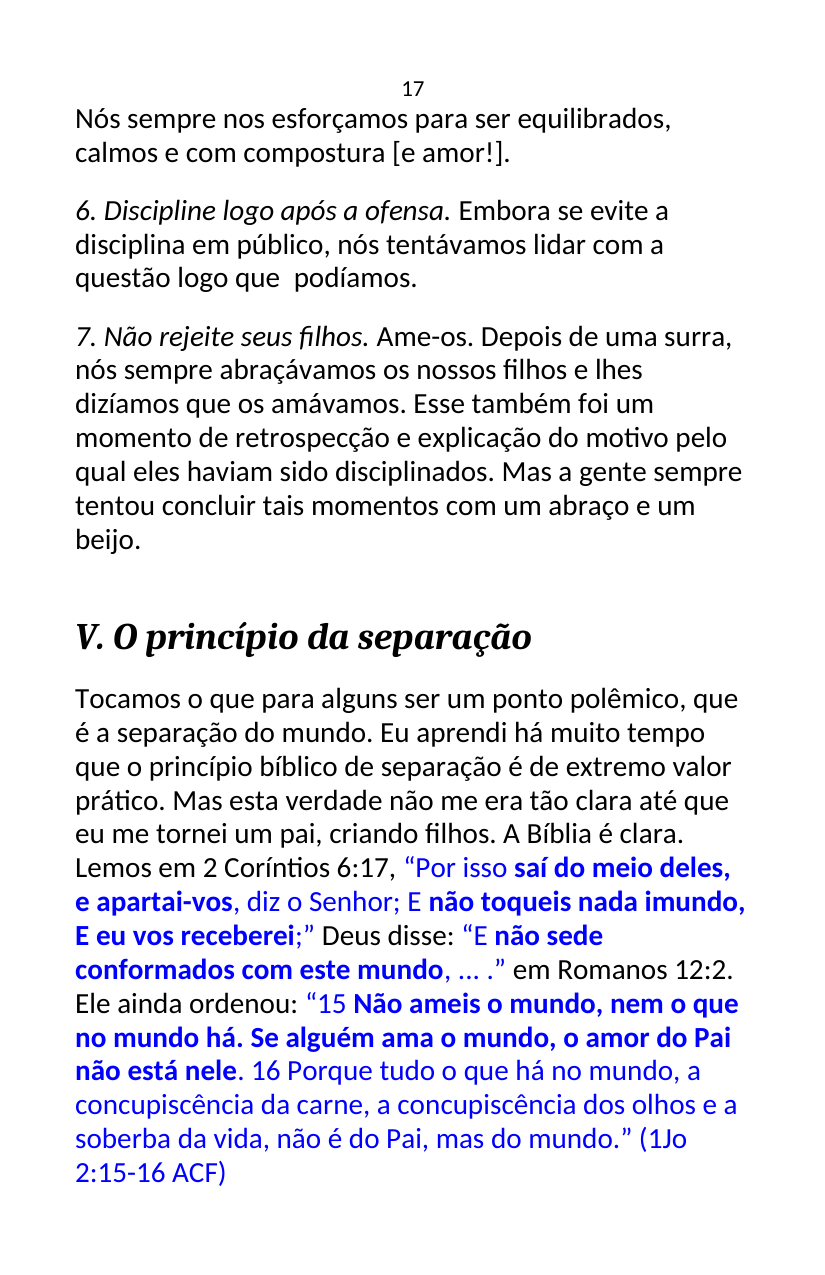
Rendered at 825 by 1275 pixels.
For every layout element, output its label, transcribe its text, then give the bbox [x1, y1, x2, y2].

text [75, 658, 750, 1214]
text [75, 102, 750, 617]
subtitle V. O princípio da separação [75, 617, 750, 658]
